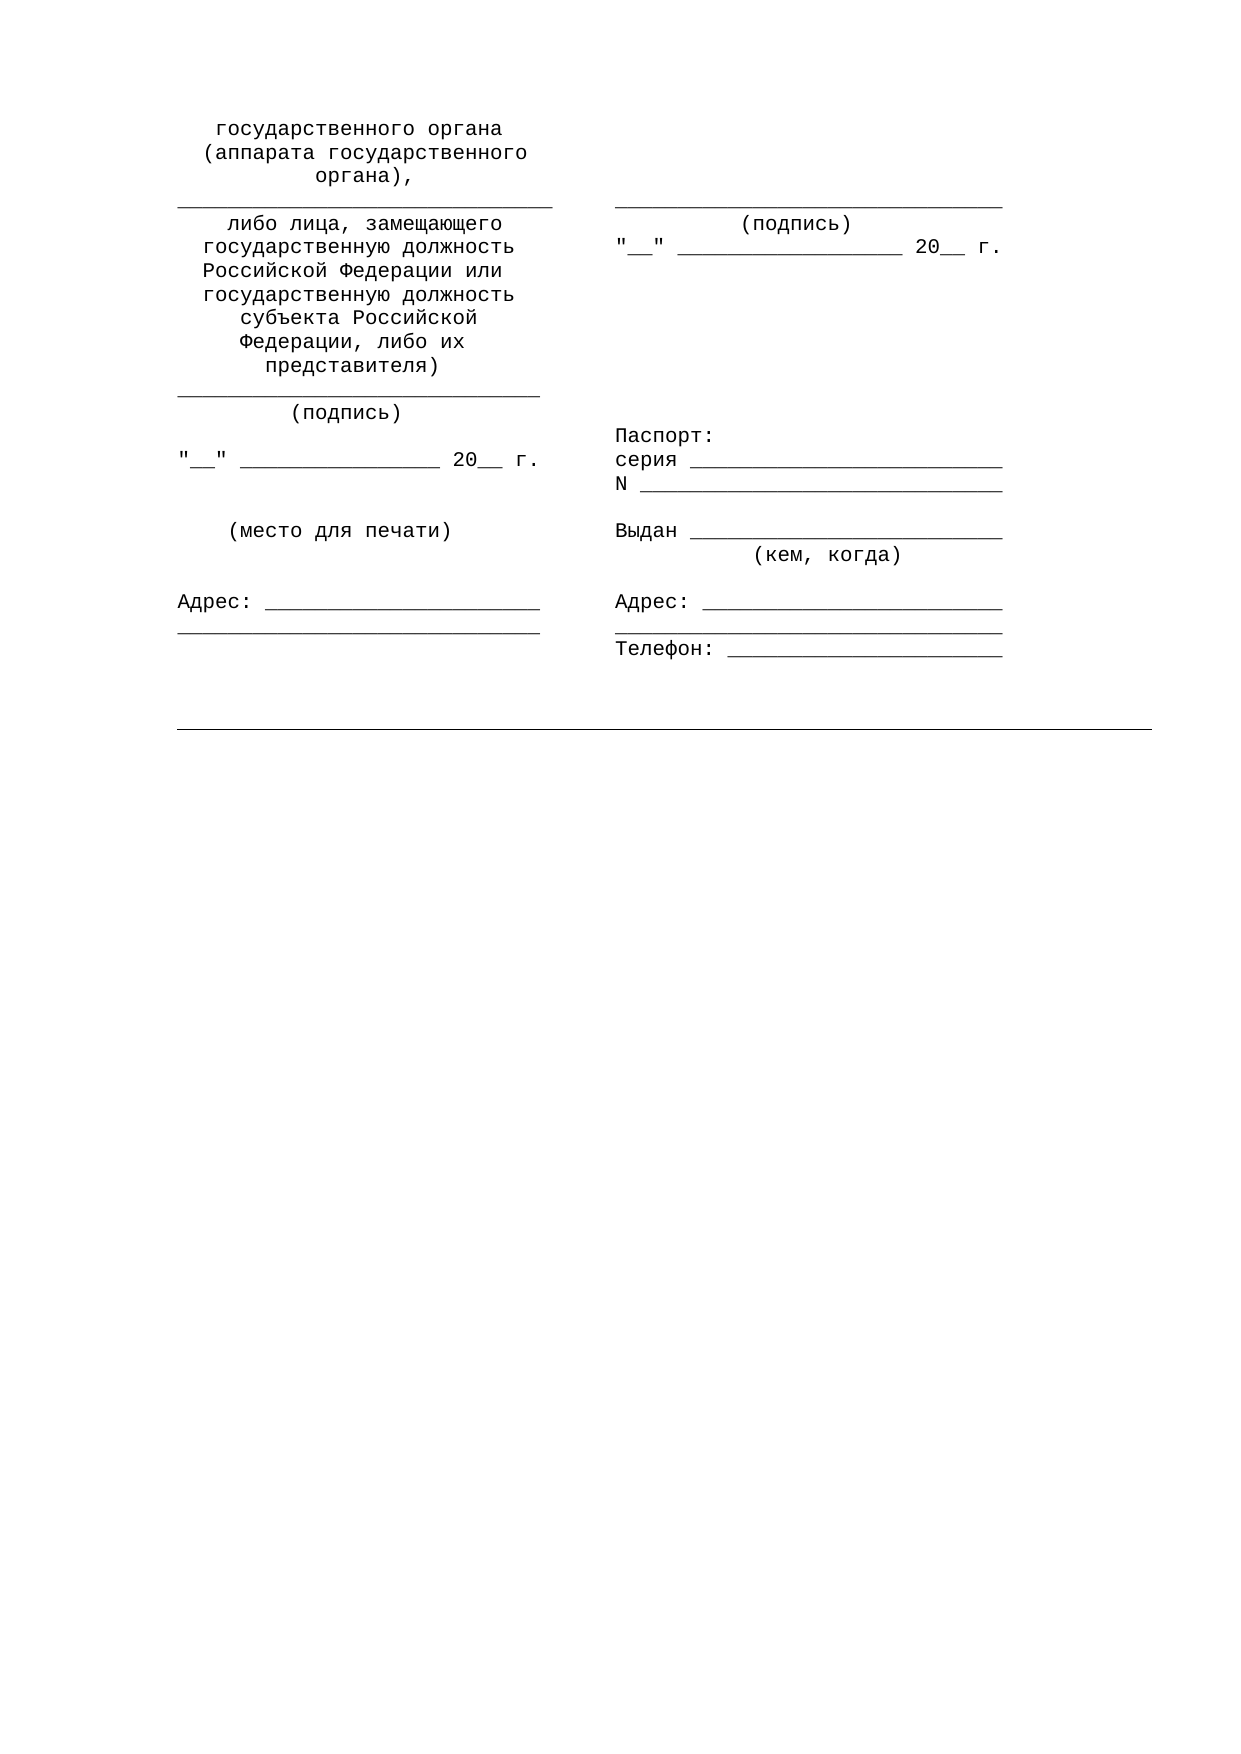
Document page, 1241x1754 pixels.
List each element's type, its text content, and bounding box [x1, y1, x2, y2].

text (аппарата государственного [177, 142, 1152, 165]
text Паспорт: [177, 426, 1152, 449]
text органа), [177, 165, 1152, 189]
text (место для печати) Выдан _________________________ [177, 520, 1152, 544]
text (кем, когда) [177, 544, 1152, 567]
text Федерации, либо их [177, 331, 1152, 354]
text Телефон: ______________________ [177, 638, 1152, 662]
text (подпись) [177, 402, 1152, 426]
text _____________________________ [177, 378, 1152, 402]
text государственную должность [177, 284, 1152, 307]
text субъекта Российской [177, 307, 1152, 331]
text N _____________________________ [177, 473, 1152, 496]
text либо лица, замещающего (подпись) [177, 213, 1152, 236]
text Российской Федерации или [177, 260, 1152, 284]
text государственную должность "__" __________________ 20__ г. [177, 236, 1152, 260]
text _____________________________ _______________________________ [177, 615, 1152, 638]
text Адрес: ______________________ Адрес: ________________________ [177, 591, 1152, 615]
text государственного органа [177, 118, 1152, 142]
text представителя) [177, 354, 1152, 378]
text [177, 189, 1152, 213]
text "__" ________________ 20__ г. серия _________________________ [177, 449, 1152, 473]
